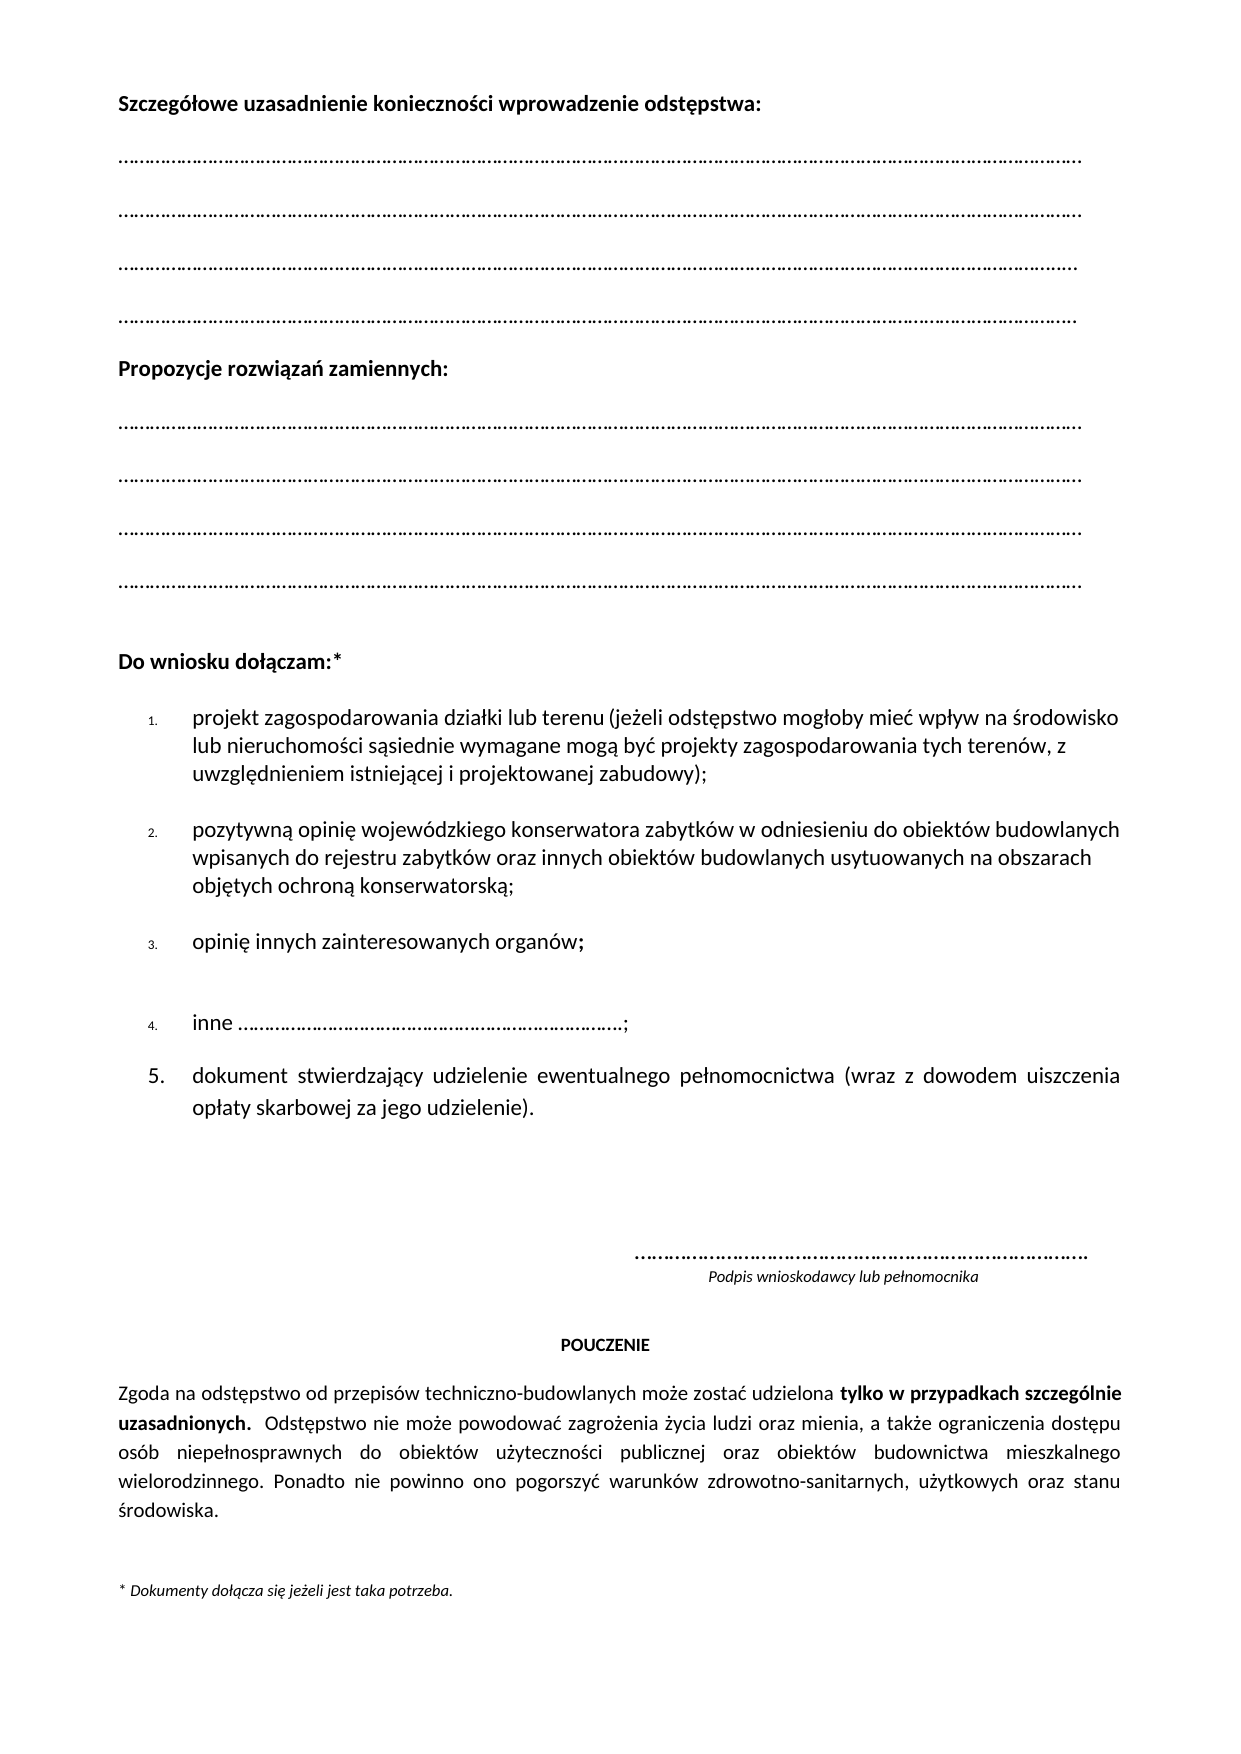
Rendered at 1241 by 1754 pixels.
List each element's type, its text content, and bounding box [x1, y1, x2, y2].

text * Dokumenty dołącza się jeżeli jest taka potrzeba. [118, 1580, 1122, 1600]
text POUCZENIE [561, 1333, 1122, 1356]
list pozytywną opinię wojewódzkiego konserwatora zabytków w odniesieniu do obiektów budowlanych wpisanych do rejestru zabytków oraz innych obiektów budowlanych usytuowanych na obszarach objętych ochroną konserwatorską; [148, 815, 1122, 899]
text ……………………………………………………………………. [561, 1235, 1122, 1266]
text Propozycje rozwiązań zamiennych: [118, 354, 1122, 382]
text ……………………………………………………………………………………………………………………………………………………………..… [118, 248, 1122, 276]
text Do wniosku dołączam:* [118, 647, 1122, 675]
list opinię innych zainteresowanych organów; [148, 927, 1122, 955]
list projekt zagospodarowania działki lub terenu (jeżeli odstępstwo mogłoby mieć wpływ na środowisko lub nieruchomości sąsiednie wymagane mogą być projekty zagospodarowania tych terenów, z uwzględnieniem istniejącej i projektowanej zabudowy); [148, 703, 1122, 787]
text ……………………………………………………………………………………………………………………………………………………………….. [118, 301, 1122, 329]
text ………………………………………………………………………………………………………………………………………………………………… [118, 460, 1122, 488]
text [118, 195, 1122, 223]
list dokument stwierdzający udzielenie ewentualnego pełnomocnictwa (wraz z dowodem uiszczenia opłaty skarbowej za jego udzielenie). [148, 1061, 1122, 1121]
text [118, 142, 1122, 170]
text Podpis wnioskodawcy lub pełnomocnika [118, 1266, 1122, 1286]
text ………………………………………………………………………………………………………………………………………………………………… [118, 513, 1122, 541]
text Szczegółowe uzasadnienie konieczności wprowadzenie odstępstwa: [118, 89, 1122, 117]
list inne ……………………………………………………………….; [148, 1008, 1122, 1036]
text ………………………………………………………………………………………………………………………………………………………………… [118, 566, 1122, 594]
text ………………………………………………………………………………………………………………………………………………………………… [118, 407, 1122, 435]
text Zgoda na odstępstwo od przepisów techniczno-budowlanych może zostać udzielona tylko w przypadkach szczególnie uzasadnionych. Odstępstwo nie może powodować zagrożenia życia ludzi oraz mienia, a także ograniczenia dostępu osób niepełnosprawnych do obiektów użyteczności publicznej oraz obiektów budownictwa mieszkalnego wielorodzinnego. Ponadto nie powinno ono pogorszyć warunków zdrowotno-sanitarnych, użytkowych oraz stanu środowiska. [118, 1381, 1122, 1555]
